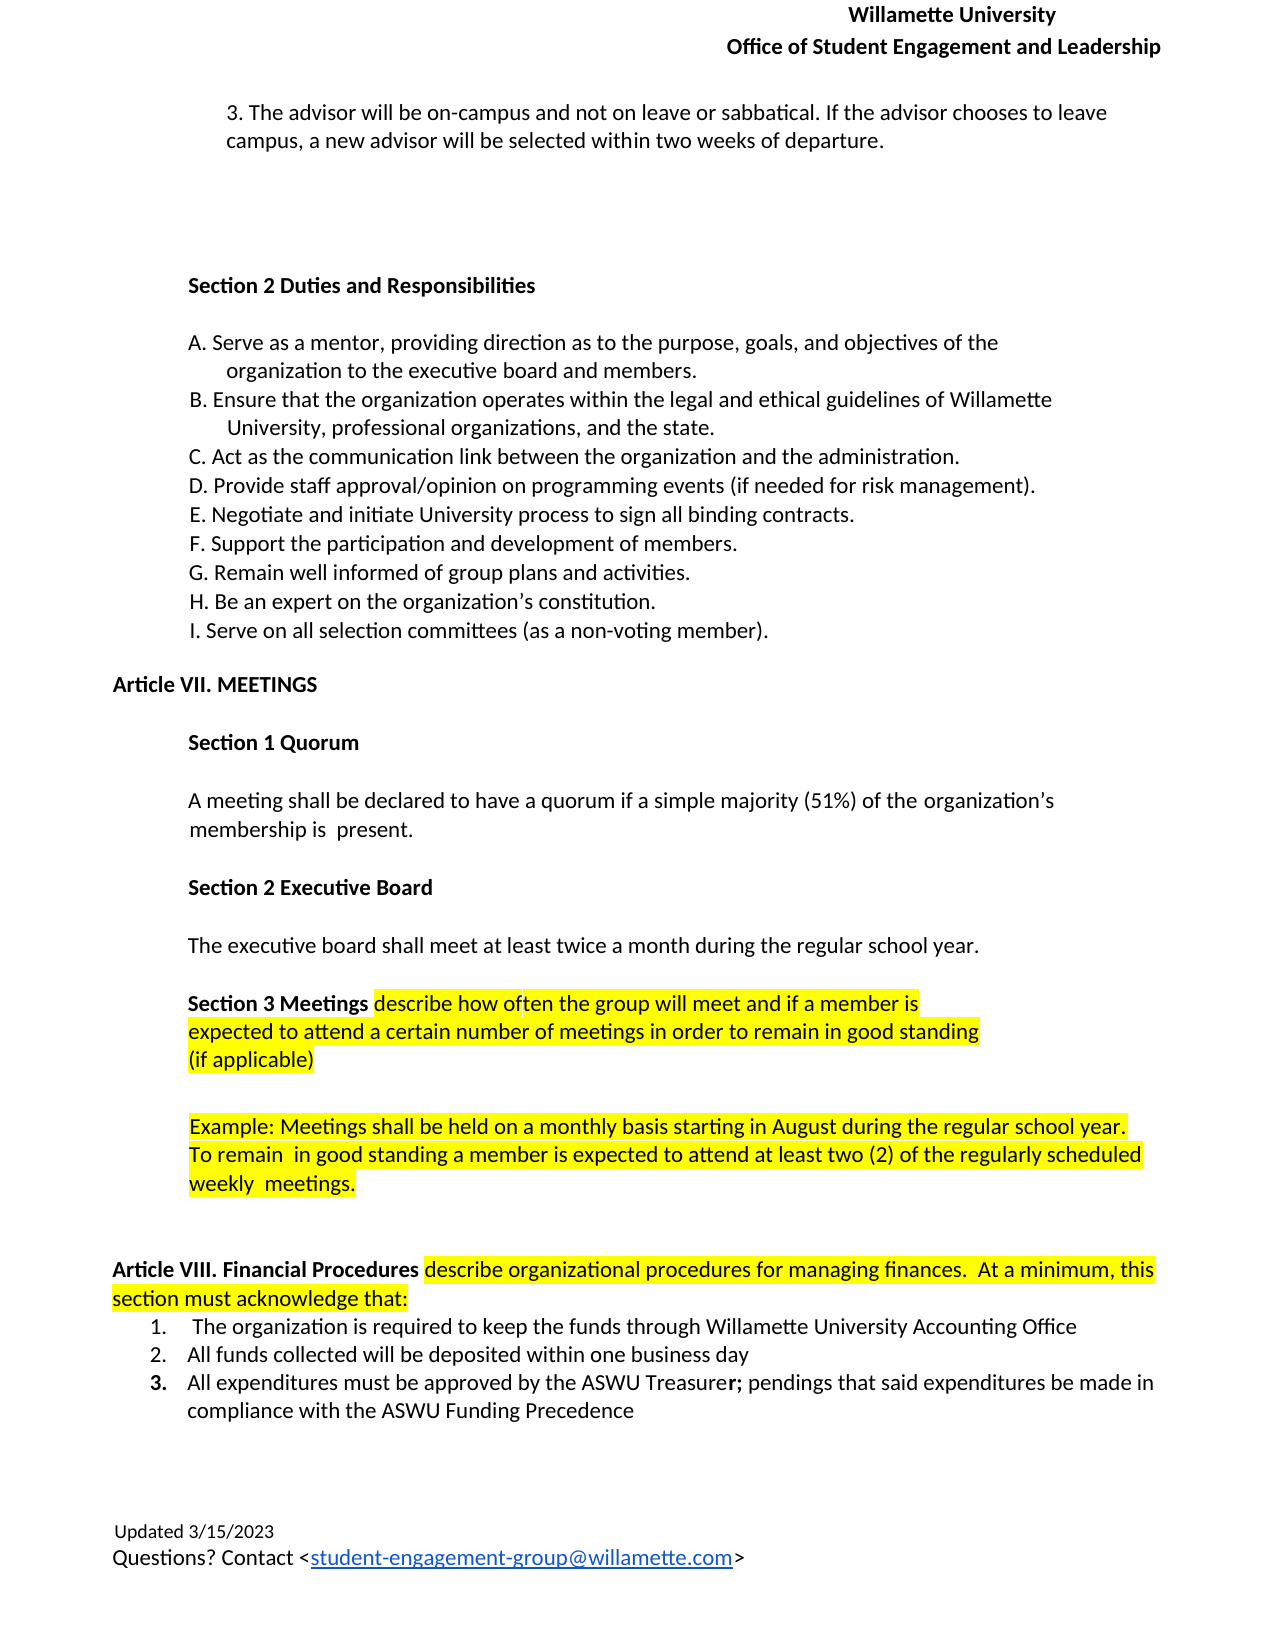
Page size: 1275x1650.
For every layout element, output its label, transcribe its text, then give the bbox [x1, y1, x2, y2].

text C. Act as the communication link between the organization and the administration. [188, 442, 1049, 470]
text D. Provide staff approval/opinion on programming events (if needed for risk management). E. Negotiate and initiate University process to sign all binding contracts. [188, 471, 1049, 528]
text Article VII. MEETINGS [113, 670, 1166, 698]
text Example: Meetings shall be held on a monthly basis starting in August during the regular school year. To remain in good standing a member is expected to attend at least two (2) of the regularly scheduled weekly meetings. [189, 1112, 1146, 1197]
text A. Serve as a mentor, providing direction as to the purpose, goals, and objectives of the organization to the executive board and members. [188, 328, 1088, 384]
list All expenditures must be approved by the ASWU Treasurer; pendings that said expenditures be made in compliance with the ASWU Funding Precedence [149, 1368, 1166, 1424]
text 3. The advisor will be on-campus and not on leave or sabbatical. If the advisor chooses to leave campus, a new advisor will be selected within two weeks of departure. [226, 98, 1128, 154]
text H. Be an expert on the organization’s constitution. [189, 587, 1166, 615]
text Section 2 Executive Board [188, 873, 1166, 901]
text Section 1 Quorum [188, 728, 1166, 756]
text The executive board shall meet at least twice a month during the regular school year. [188, 931, 987, 959]
text A meeting shall be declared to have a quorum if a simple majority (51%) of the organization’s membership is present. [188, 787, 1111, 843]
text I. Serve on all selection committees (as a non-voting member). [189, 616, 1166, 644]
text Section 3 Meetings describe how often the group will meet and if a member is expected to attend a certain number of meetings in order to remain in good standing (if applicable) [314, 989, 987, 1073]
text Section 2 Duties and Responsibilities [188, 271, 1166, 299]
text Article VIII. Financial Procedures describe organizational procedures for managing finances. At a minimum, this section must acknowledge that: [112, 1256, 1166, 1312]
text G. Remain well informed of group plans and activities. [188, 558, 1166, 586]
text B. Ensure that the organization operates within the legal and ethical guidelines of Willamette University, professional organizations, and the state. [189, 385, 1072, 441]
list The organization is required to keep the funds through Willamette University Accounting Office [149, 1312, 1166, 1341]
text F. Support the participation and development of members. [189, 529, 1166, 557]
list All funds collected will be deposited within one business day [149, 1341, 1166, 1368]
